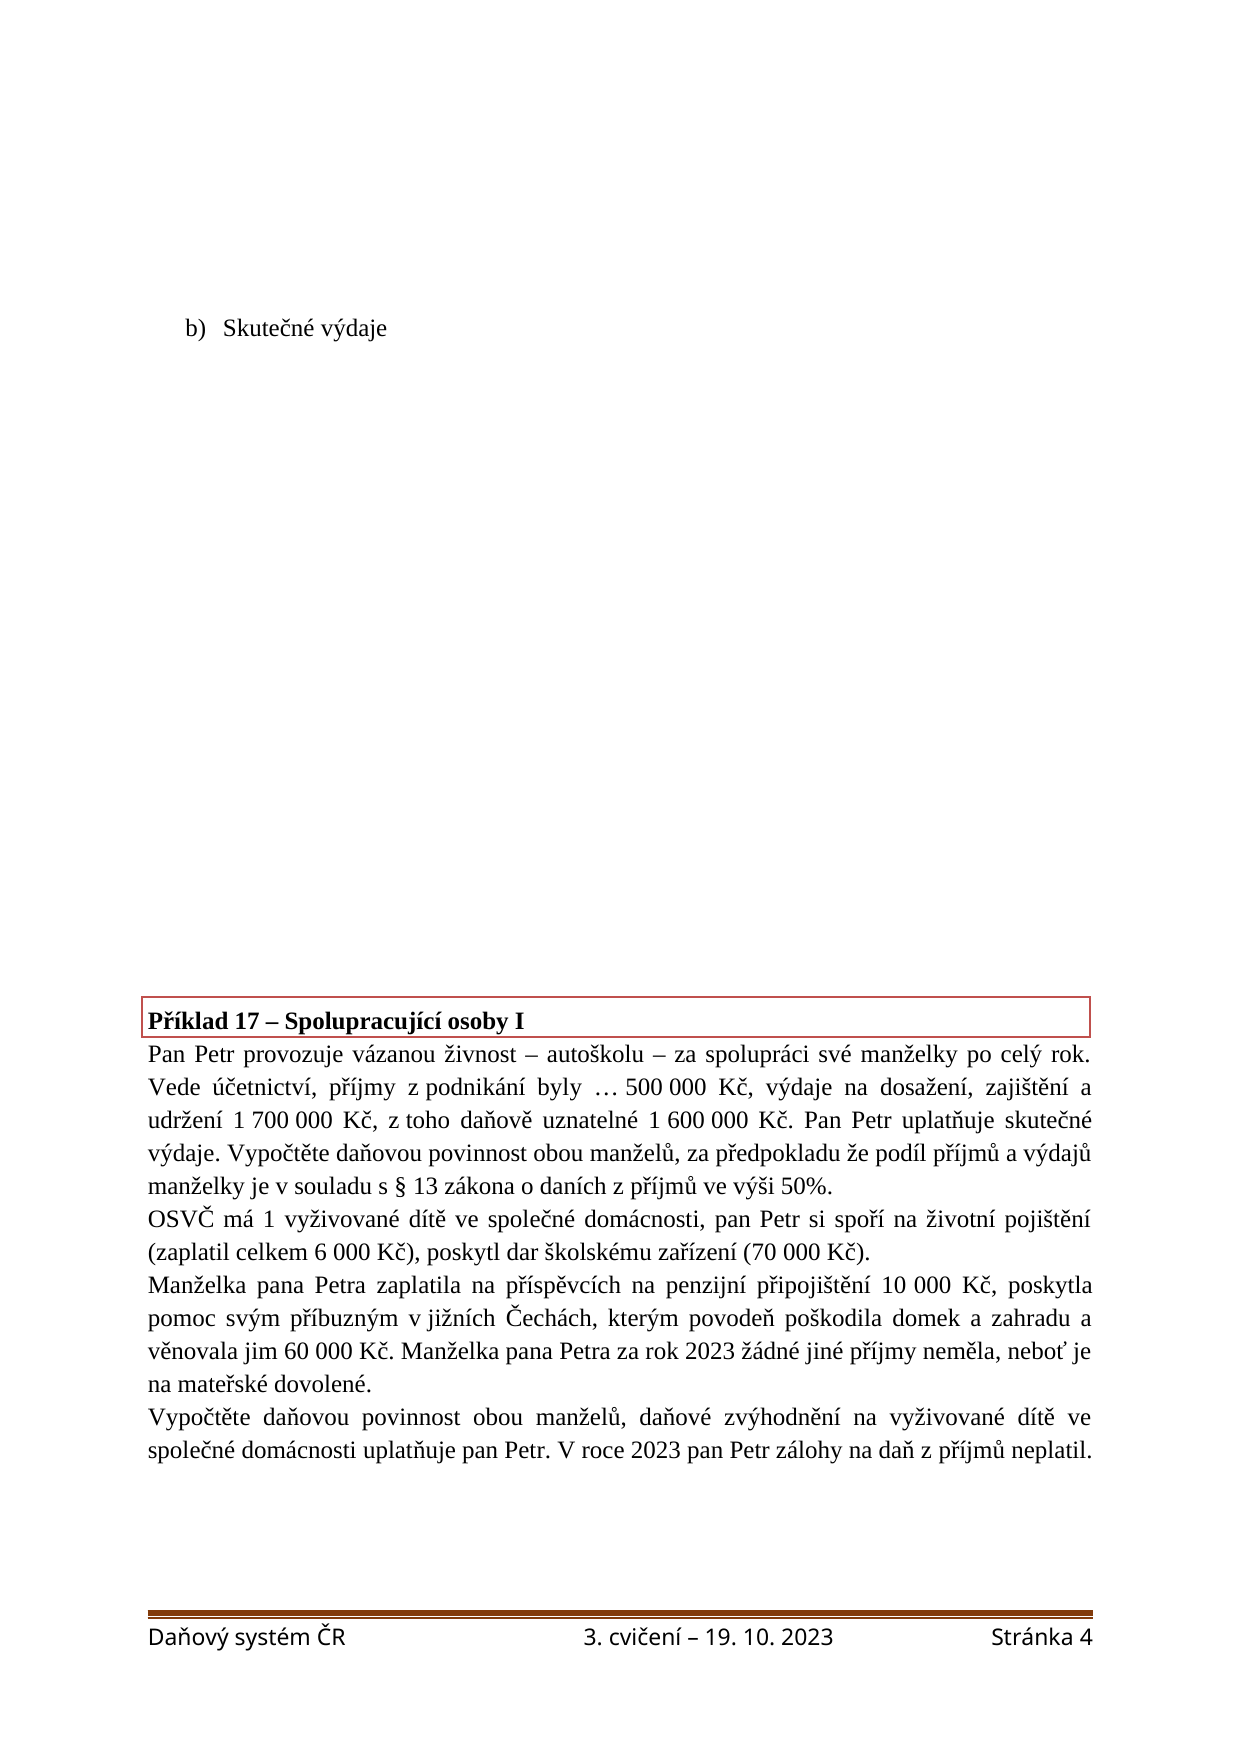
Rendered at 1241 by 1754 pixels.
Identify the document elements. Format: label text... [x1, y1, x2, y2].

text Příklad 17 – Spolupracující osoby I [148, 1006, 1089, 1035]
text Pan Petr provozuje vázanou živnost – autoškolu – za spolupráci své manželky po celý rok. Vede účetnictví, příjmy z podnikání byly … 500 000 Kč, výdaje na dosažení, zajištění a udržení 1 700 000 Kč, z toho daňově uznatelné 1 600 000 Kč. Pan Petr uplatňuje skutečné výdaje. Vypočtěte daňovou povinnost obou manželů, za předpokladu že podíl příjmů a výdajů manželky je v souladu s § 13 zákona o daních z příjmů ve výši 50%. [148, 1039, 1093, 1200]
text Vypočtěte daňovou povinnost obou manželů, daňové zvýhodnění na vyživované dítě ve společné domácnosti uplatňuje pan Petr. V roce 2023 pan Petr zálohy na daň z příjmů neplatil. [148, 1402, 1093, 1464]
list Skutečné výdaje [185, 313, 1093, 341]
text OSVČ má 1 vyživované dítě ve společné domácnosti, pan Petr si spoří na životní pojištění (zaplatil celkem 6 000 Kč), poskytl dar školskému zařízení (70 000 Kč). [148, 1204, 1093, 1266]
text Manželka pana Petra zaplatila na příspěvcích na penzijní připojištění 10 000 Kč, poskytla pomoc svým příbuzným v jižních Čechách, kterým povodeň poškodila domek a zahradu a věnovala jim 60 000 Kč. Manželka pana Petra za rok 2023 žádné jiné příjmy neměla, neboť je na mateřské dovolené. [148, 1270, 1093, 1398]
